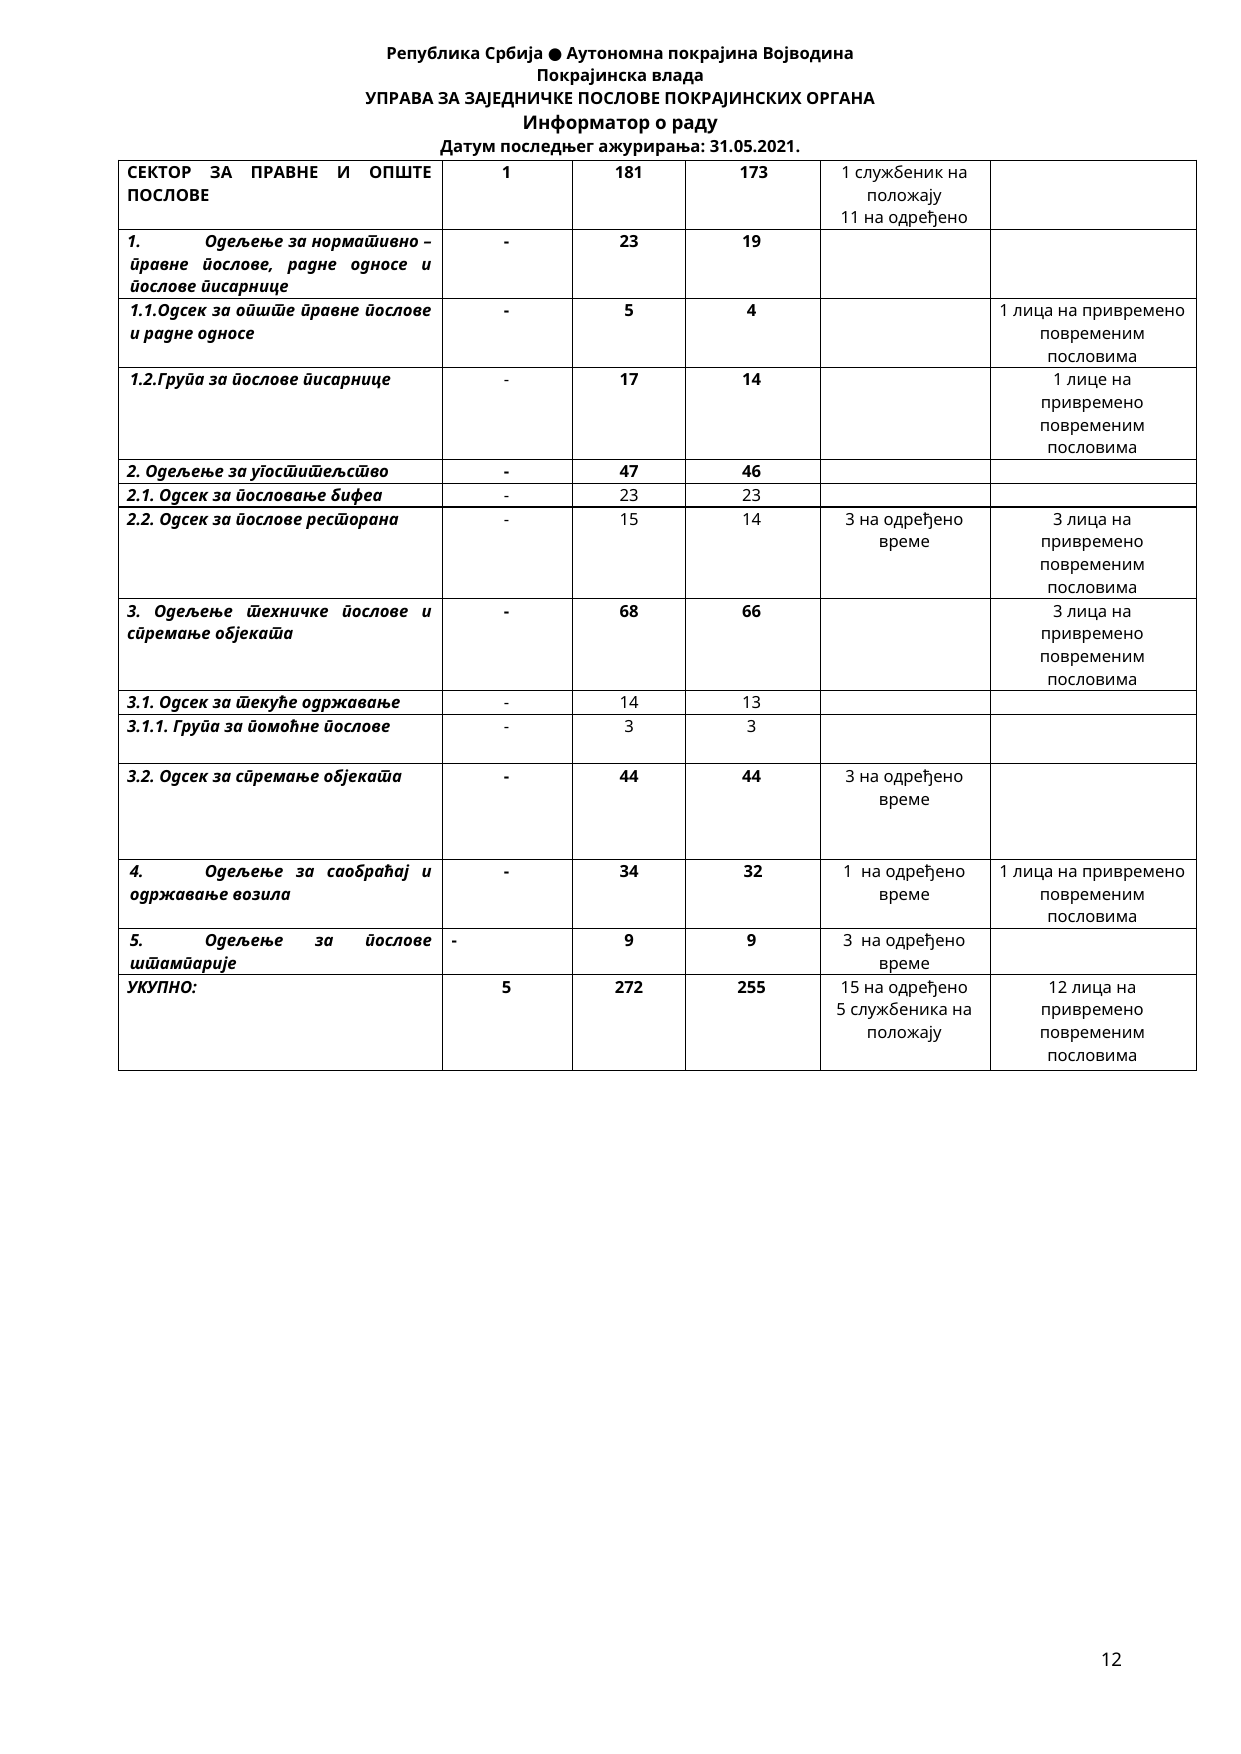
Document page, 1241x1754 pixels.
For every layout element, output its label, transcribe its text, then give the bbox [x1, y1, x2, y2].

table_cell [991, 764, 1196, 859]
table_cell 9 [686, 929, 820, 974]
table_cell [991, 691, 1196, 714]
table_cell 3 [573, 715, 685, 763]
table_cell 3 лицa на привремено повременим пословима [991, 508, 1196, 598]
table_cell 32 [686, 860, 820, 928]
table_cell 1 службеник на положају 11 на одређено [821, 161, 990, 229]
table_cell 5 [443, 975, 572, 1069]
table_cell - [443, 484, 572, 506]
table_cell 12 лица на привремено повременим пословима [991, 975, 1196, 1069]
table_cell [991, 230, 1196, 298]
table_cell 3 на одређено време [821, 929, 990, 974]
table_cell 14 [686, 368, 820, 459]
table_cell - [443, 929, 572, 974]
table_cell [821, 299, 990, 367]
table_cell [991, 460, 1196, 483]
table_cell 1 [443, 161, 572, 229]
table_cell 3.1. Одсек за текуће одржавање [119, 691, 442, 714]
table_cell 44 [573, 764, 685, 859]
table_cell 5 [573, 299, 685, 367]
table_cell [991, 484, 1196, 506]
table_cell 66 [686, 599, 820, 690]
table_cell Одељење за саобраћај и одржавање возила [119, 860, 442, 928]
table_cell [821, 460, 990, 483]
table_cell 2. Одељење за угоститељство [119, 460, 442, 483]
table_cell [821, 599, 990, 690]
table_cell 272 [573, 975, 685, 1069]
table_cell - [443, 764, 572, 859]
table_cell 3. Одељење техничке послове и спремање објеката [119, 599, 442, 690]
table_cell 1 лица на привремено повременим пословима [991, 299, 1196, 367]
table_cell [991, 929, 1196, 974]
table_cell [821, 715, 990, 763]
table_cell - [443, 508, 572, 598]
table_cell УКУПНО: [119, 975, 442, 1069]
table_cell 173 [686, 161, 820, 229]
table_cell 14 [573, 691, 685, 714]
table_cell 1.2.Група за послове писарнице [119, 368, 442, 459]
table_cell [821, 691, 990, 714]
table_cell 3 лицa на привремено повременим пословима [991, 599, 1196, 690]
table_cell Одељење за послове штампарије [119, 929, 442, 974]
table_cell [821, 230, 990, 298]
table_cell - [443, 715, 572, 763]
table_cell 3 на одређено време [821, 764, 990, 859]
table_cell [821, 368, 990, 459]
table_cell 15 [573, 508, 685, 598]
table_cell СЕКТОР ЗА ПРАВНЕ И ОПШТЕ ПОСЛОВЕ [119, 161, 442, 229]
table_cell - [443, 599, 572, 690]
table_cell 15 на одређено 5 службеника на положају [821, 975, 990, 1069]
table_cell 23 [686, 484, 820, 506]
table_cell 13 [686, 691, 820, 714]
table_cell 46 [686, 460, 820, 483]
table_cell - [443, 368, 572, 459]
table_cell 9 [573, 929, 685, 974]
table_cell 4 [686, 299, 820, 367]
table_cell Одељење за нормативно – правне послове, радне односе и послове писарнице [119, 230, 442, 298]
table_cell 1 на одређено време [821, 860, 990, 928]
table_cell 34 [573, 860, 685, 928]
table_cell 3.2. Одсек за спремање објеката [119, 764, 442, 859]
table_cell [991, 715, 1196, 763]
table_cell 3 [686, 715, 820, 763]
table_cell 2.2. Одсек за послове ресторана [119, 508, 442, 598]
table_cell - [443, 230, 572, 298]
table_cell 3.1.1. Група за помоћне послове [119, 715, 442, 763]
table_cell 255 [686, 975, 820, 1069]
table_cell - [443, 860, 572, 928]
table_cell 1 лица на привремено повременим пословима [991, 860, 1196, 928]
table_cell [821, 484, 990, 506]
table_cell - [443, 691, 572, 714]
table_cell 14 [686, 508, 820, 598]
table_cell 23 [573, 484, 685, 506]
table_cell - [443, 299, 572, 367]
table_cell 23 [573, 230, 685, 298]
table_cell 3 на одређено време [821, 508, 990, 598]
table_cell 2.1. Одсек за пословање бифеа [119, 484, 442, 506]
table_cell 181 [573, 161, 685, 229]
table_cell 17 [573, 368, 685, 459]
table_cell - [443, 460, 572, 483]
table_cell 68 [573, 599, 685, 690]
table_cell 47 [573, 460, 685, 483]
table_cell [991, 161, 1196, 229]
table_cell 19 [686, 230, 820, 298]
table_cell 1 лицe на привремено повременим пословима [991, 368, 1196, 459]
table_cell 1.1.Одсек за опште правне послове и радне односе [119, 299, 442, 367]
table_cell 44 [686, 764, 820, 859]
